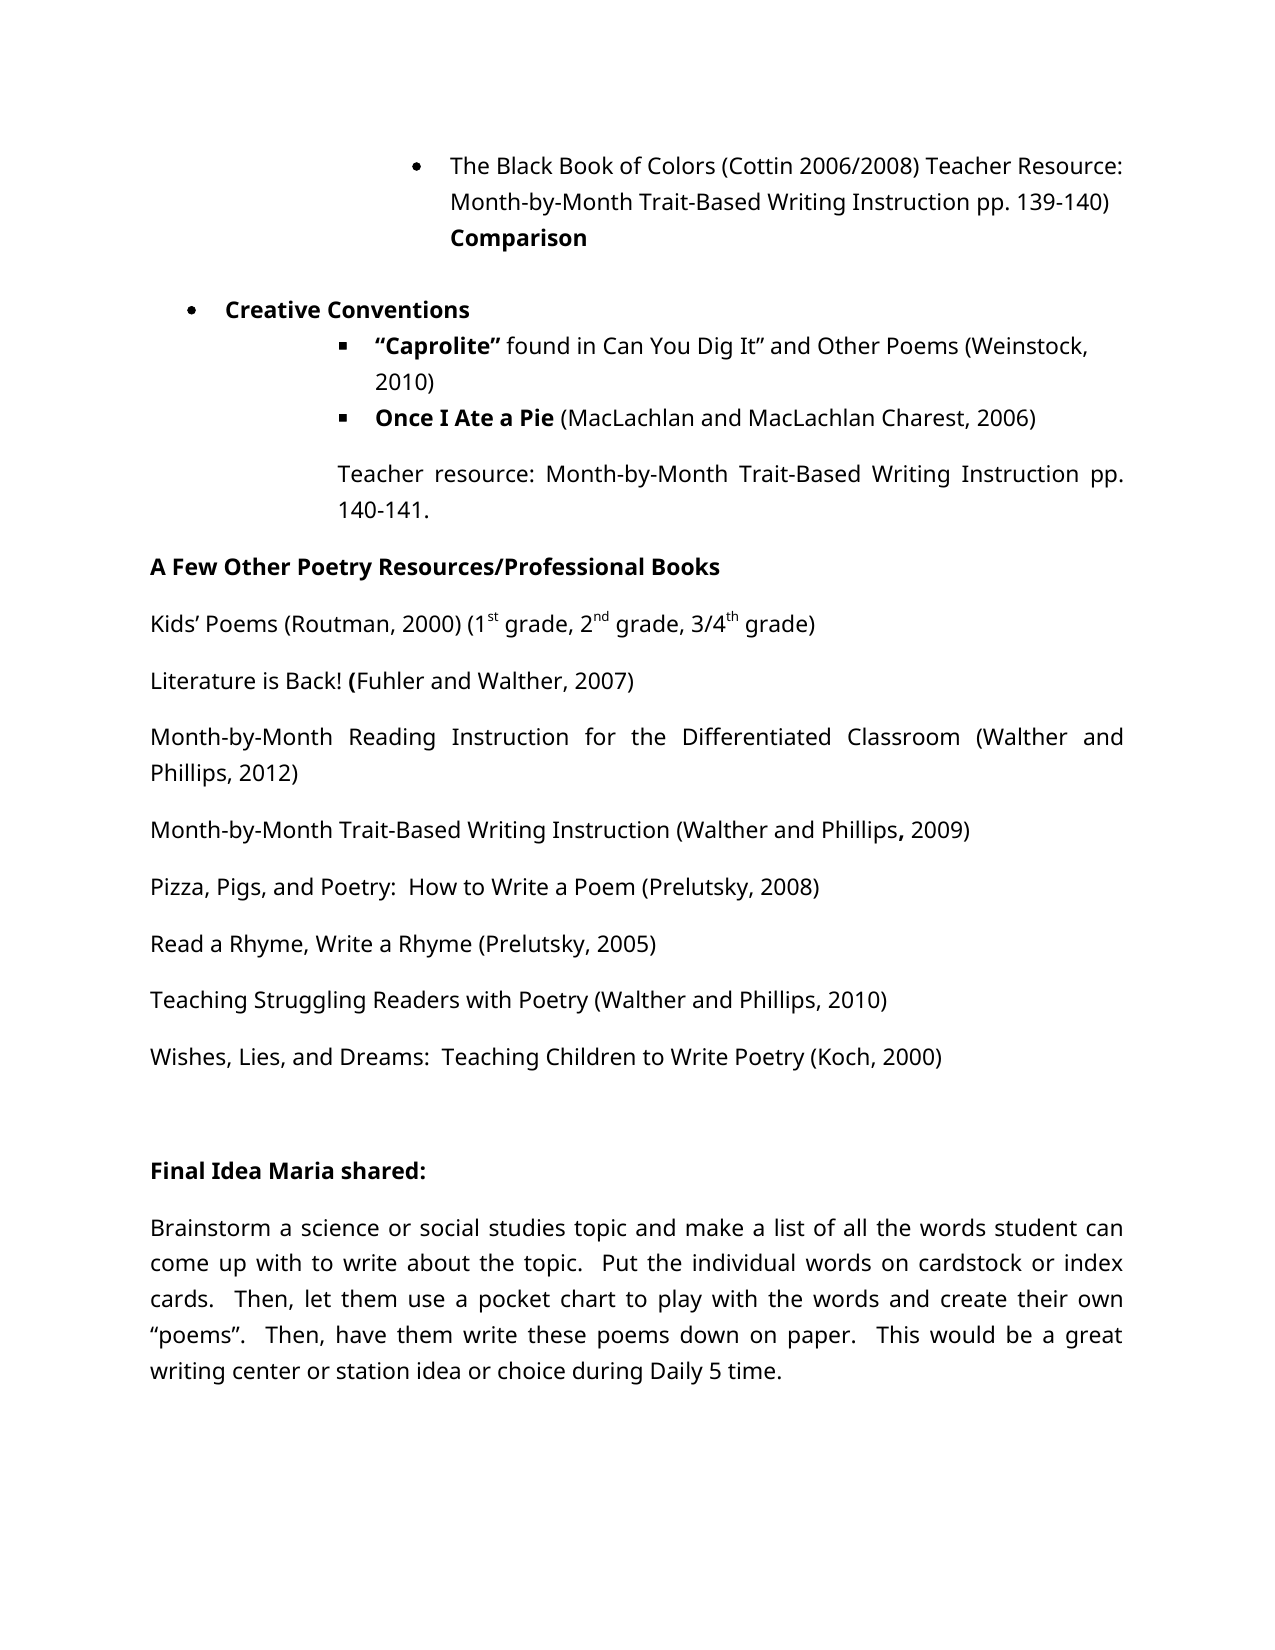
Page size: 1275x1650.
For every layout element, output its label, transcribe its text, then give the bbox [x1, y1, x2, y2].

text A Few Other Poetry Resources/Professional Books [150, 551, 1125, 582]
list Comparison [450, 222, 1125, 253]
text Month-by-Month Trait-Based Writing Instruction (Walther and Phillips, 2009) [150, 814, 1125, 845]
list Once I Ate a Pie (MacLachlan and MacLachlan Charest, 2006) [337, 402, 1125, 433]
text Teaching Struggling Readers with Poetry (Walther and Phillips, 2010) [150, 984, 1125, 1016]
text Kids’ Poems (Routman, 2000) (1st grade, 2nd grade, 3/4th grade) [150, 608, 1125, 639]
text Literature is Back! (Fuhler and Walther, 2007) [150, 664, 1125, 696]
text Read a Rhyme, Write a Rhyme (Prelutsky, 2005) [150, 928, 1125, 959]
text Final Idea Maria shared: [150, 1155, 1125, 1186]
text Pizza, Pigs, and Poetry: How to Write a Poem (Prelutsky, 2008) [150, 871, 1125, 902]
list The Black Book of Colors (Cottin 2006/2008) Teacher Resource: Month-by-Month Trait-Based Writing Instruction pp. 139-140) [412, 150, 1125, 217]
text Brainstorm a science or social studies topic and make a list of all the words student can come up with to write about the topic. Put the individual words on cardstock or index cards. Then, let them use a pocket chart to play with the words and create their own “poems”. Then, have them write these poems down on paper. This would be a great writing center or station idea or choice during Daily 5 time. [150, 1211, 1125, 1386]
list Creative Conventions [187, 294, 1125, 325]
list “Caprolite” found in Can You Dig It” and Other Poems (Weinstock, 2010) [337, 330, 1125, 397]
text Teacher resource: Month-by-Month Trait-Based Writing Instruction pp. 140-141. [337, 458, 1125, 526]
text Month-by-Month Reading Instruction for the Differentiated Classroom (Walther and Phillips, 2012) [150, 721, 1125, 788]
text Wishes, Lies, and Dreams: Teaching Children to Write Poetry (Koch, 2000) [150, 1041, 1125, 1072]
